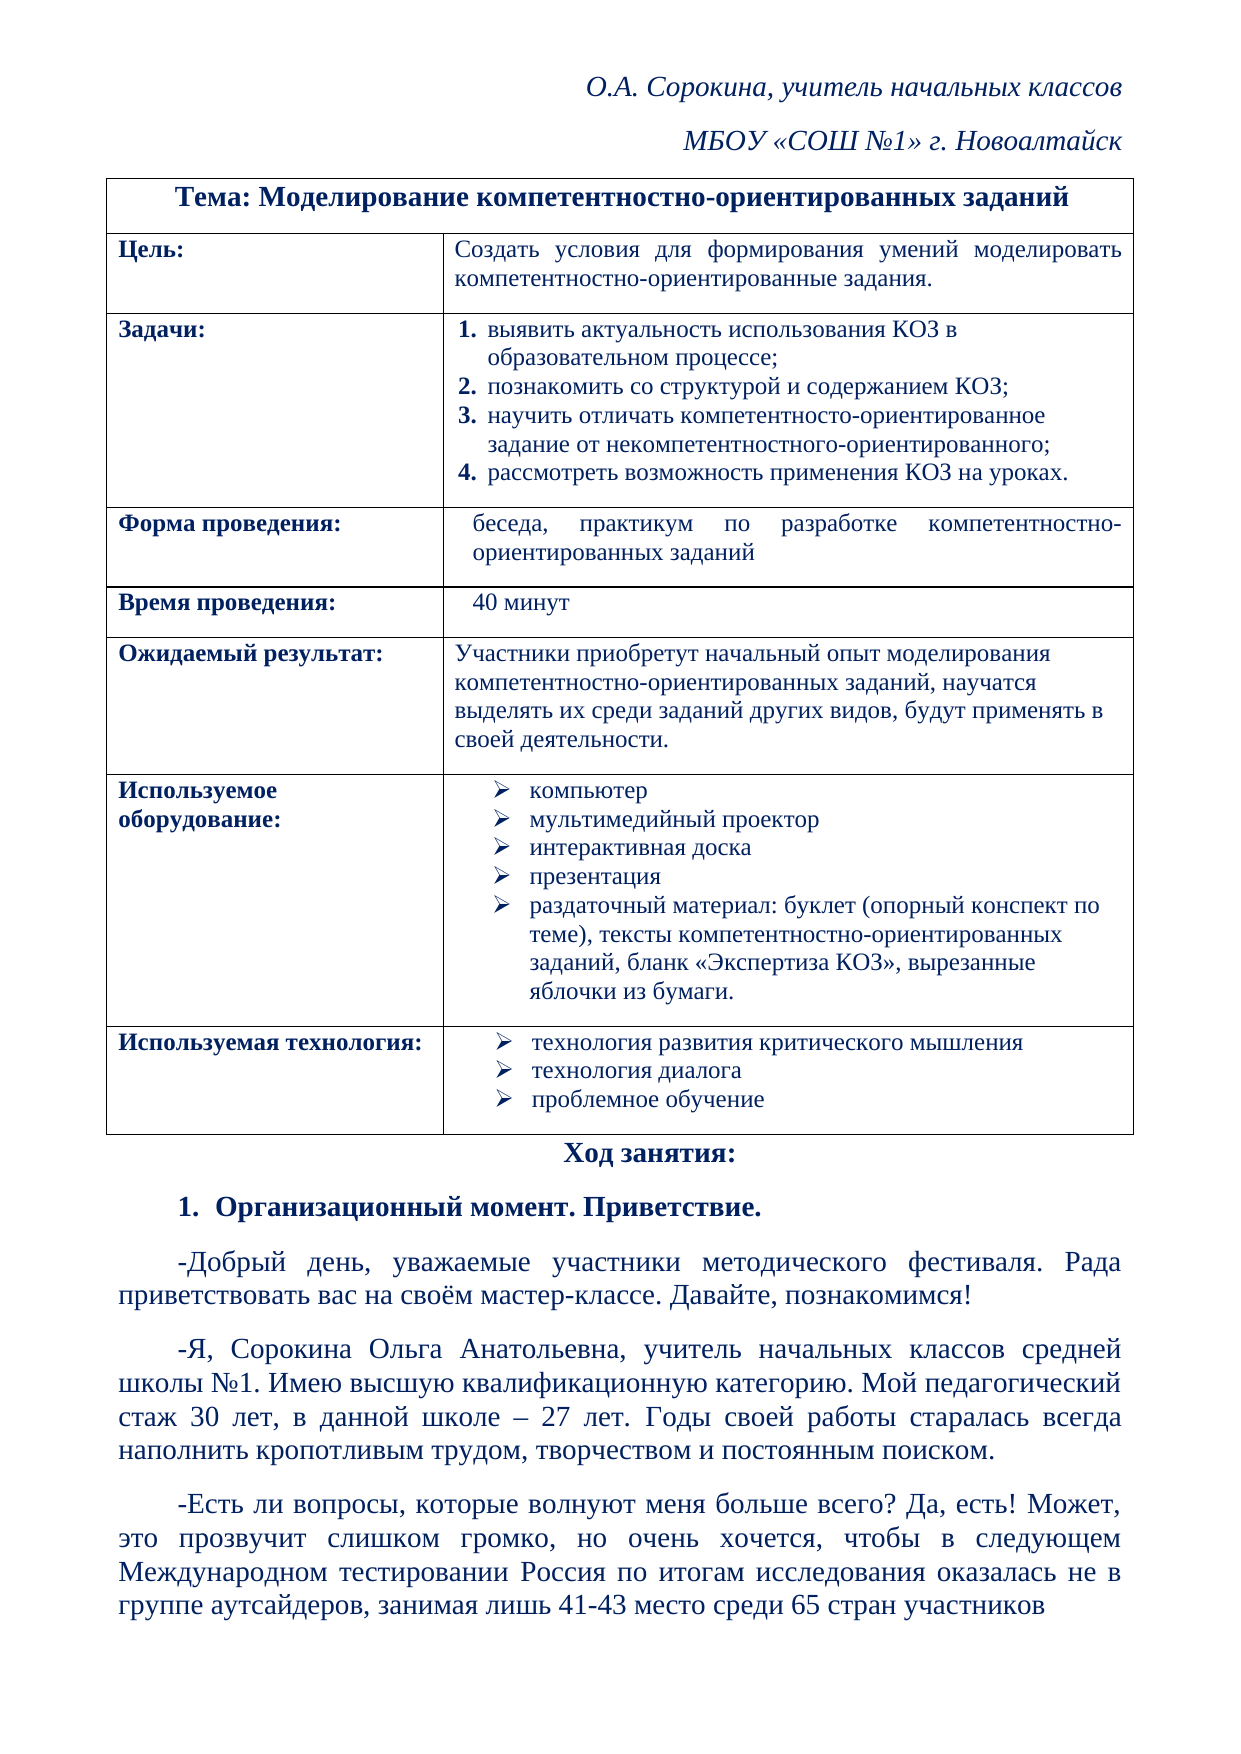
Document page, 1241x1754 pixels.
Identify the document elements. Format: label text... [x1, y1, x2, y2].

text -Добрый день, уважаемые участники методического фестиваля. Рада приветствовать вас на своём мастер-классе. Давайте, познакомимся! [118, 1244, 1122, 1311]
table_cell выявить актуальность использования КОЗ в образовательном процессе; познакомить со структурой и содержанием КОЗ; научить отличать компетентносто-ориентированное задание от некомпетентностного-ориентированного; рассмотреть возможность применения КОЗ на уроках. [444, 314, 1133, 507]
text О.А. Сорокина, учитель начальных классов [118, 69, 1122, 103]
text Ход занятия: [118, 1135, 1122, 1168]
table_cell 40 минут [444, 588, 1133, 637]
table_header Тема: Моделирование компетентностно-ориентированных заданий [107, 179, 1133, 233]
table_cell беседа, практикум по разработке компетентностно-ориентированных заданий [444, 508, 1133, 586]
table_cell Используемая технология: [107, 1027, 443, 1134]
table_cell Задачи: [107, 314, 443, 507]
text МБОУ «СОШ №1» г. Новоалтайск [118, 123, 1122, 157]
table_cell компьютер мультимедийный проектор интерактивная доска презентация раздаточный материал: буклет (опорный конспект по теме), тексты компетентностно-ориентированных заданий, бланк «Экспертиза КОЗ», вырезанные яблочки из бумаги. [444, 775, 1133, 1026]
table_cell Цель: [107, 234, 443, 313]
table_cell Используемое оборудование: [107, 775, 443, 1026]
table_cell Участники приобретут начальный опыт моделирования компетентностно-ориентированных заданий, научатся выделять их среди заданий других видов, будут применять в своей деятельности. [444, 638, 1133, 774]
text -Я, Сорокина Ольга Анатольевна, учитель начальных классов средней школы №1. Имею высшую квалификационную категорию. Мой педагогический стаж 30 лет, в данной школе – 27 лет. Годы своей работы старалась всегда наполнить кропотливым трудом, творчеством и постоянным поиском. [118, 1332, 1122, 1466]
table_cell Форма проведения: [107, 508, 443, 586]
table_cell Создать условия для формирования умений моделировать компетентностно-ориентированные задания. [444, 234, 1133, 313]
list Организационный момент. Приветствие. [177, 1189, 1122, 1223]
table_cell Время проведения: [107, 588, 443, 637]
table_cell Ожидаемый результат: [107, 638, 443, 774]
table_cell технология развития критического мышления технология диалога проблемное обучение [444, 1027, 1133, 1134]
text -Есть ли вопросы, которые волнуют меня больше всего? Да, есть! Может, это прозвучит слишком громко, но очень хочется, чтобы в следующем Международном тестировании Россия по итогам исследования оказалась не в группе аутсайдеров, занимая лишь 41-43 место среди 65 стран участников [118, 1487, 1122, 1621]
